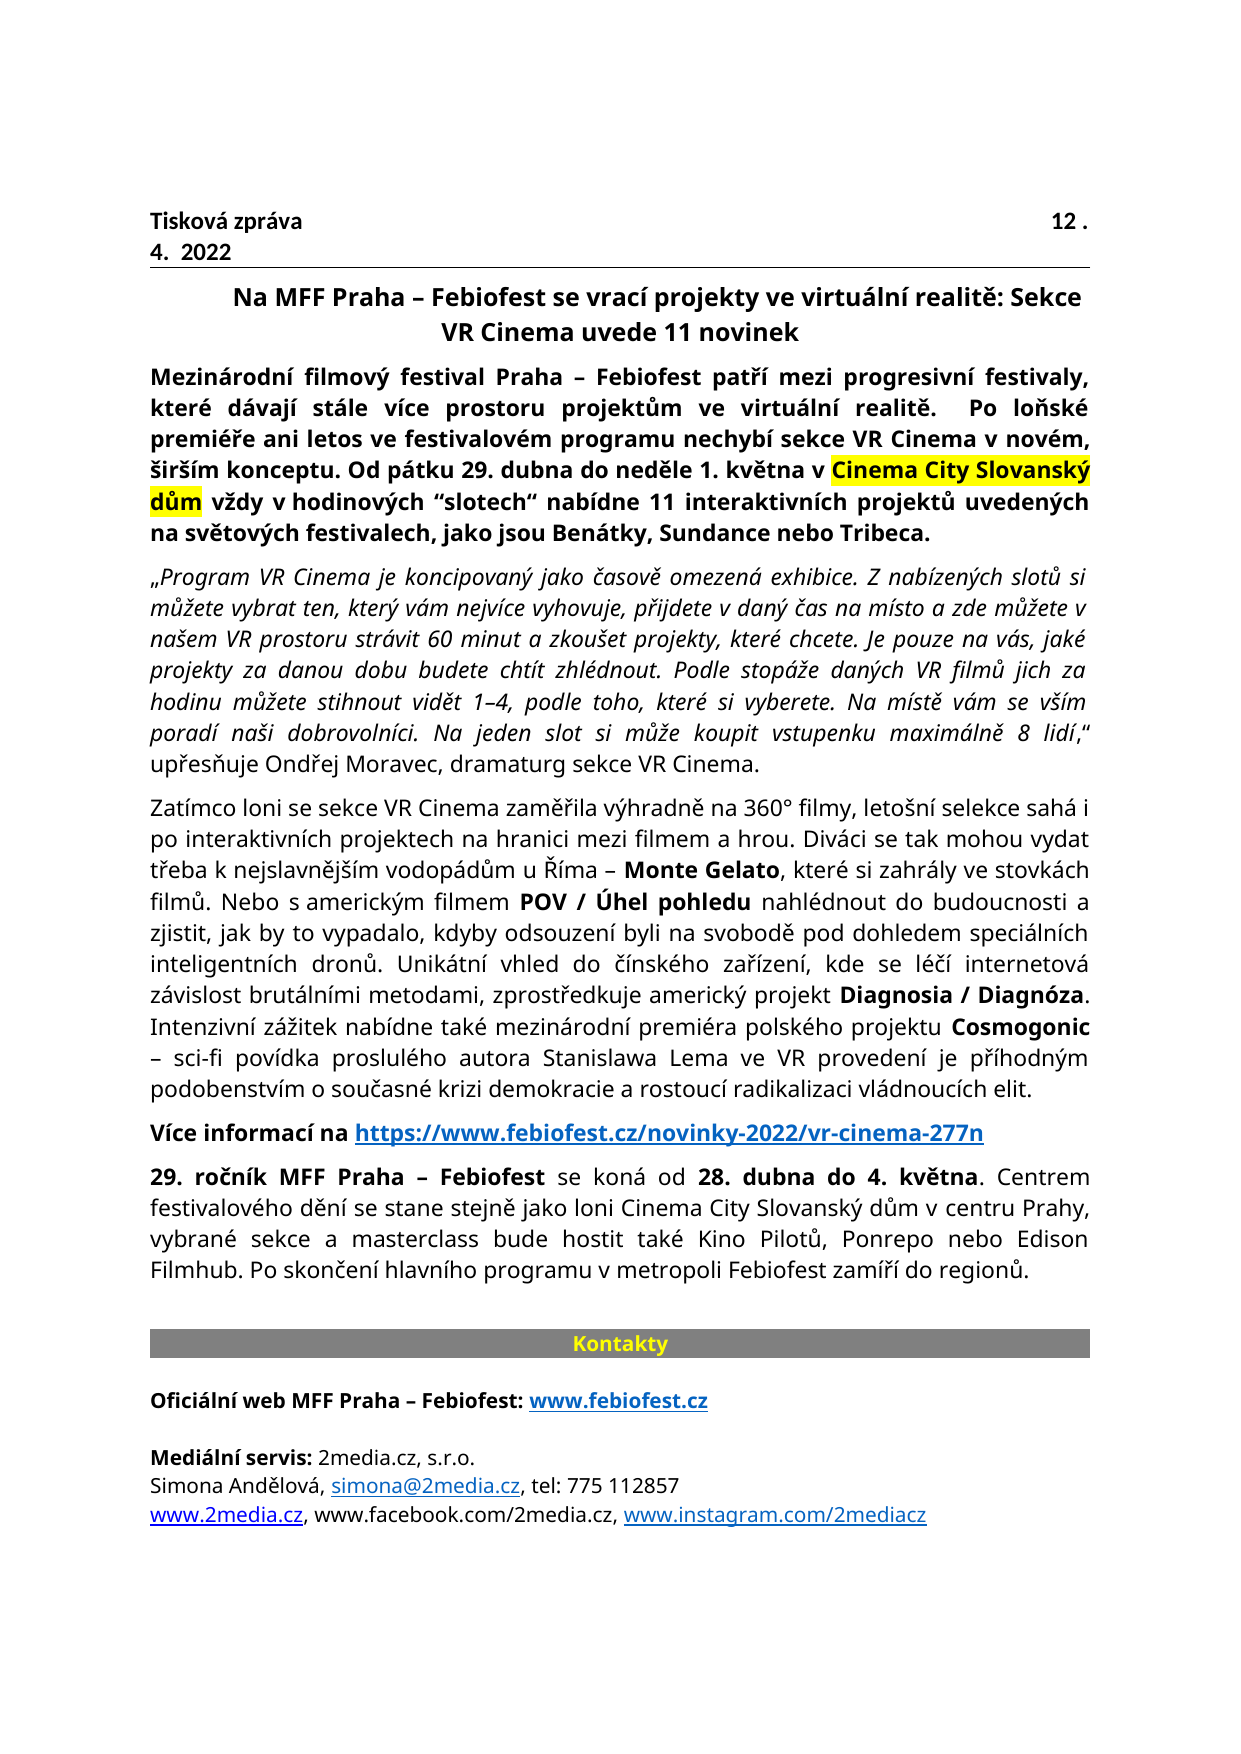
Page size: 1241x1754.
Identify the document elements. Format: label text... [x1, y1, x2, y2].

text Na MFF Praha – Febiofest se vrací projekty ve virtuální realitě: Sekce VR Cinema uvede 11 novinek [150, 280, 1090, 348]
text Zatímco loni se sekce VR Cinema zaměřila výhradně na 360° filmy, letošní selekce sahá i po interaktivních projektech na hranici mezi filmem a hrou. Diváci se tak mohou vydat třeba k nejslavnějším vodopádům u Říma – Monte Gelato, které si zahrály ve stovkách filmů. Nebo s americkým filmem POV / Úhel pohledu nahlédnout do budoucnosti a zjistit, jak by to vypadalo, kdyby odsouzení byli na svobodě pod dohledem speciálních inteligentních dronů. Unikátní vhled do čínského zařízení, kde se léčí internetová závislost brutálními metodami, zprostředkuje americký projekt Diagnosia / Diagnóza. Intenzivní zážitek nabídne také mezinárodní premiéra polského projektu Cosmogonic – sci-fi povídka proslulého autora Stanislawa Lema ve VR provedení je příhodným podobenstvím o současné krizi demokracie a rostoucí radikalizaci vládnoucích elit. [150, 792, 1090, 1104]
text Více informací na https://www.febiofest.cz/novinky-2022/vr-cinema-277n [150, 1117, 1090, 1148]
text „Program VR Cinema je koncipovaný jako časově omezená exhibice. Z nabízených slotů si můžete vybrat ten, který vám nejvíce vyhovuje, přijdete v daný čas na místo a zde můžete v našem VR prostoru strávit 60 minut a zkoušet projekty, které chcete. Je pouze na vás, jaké projekty za danou dobu budete chtít zhlédnout. Podle stopáže daných VR filmů jich za hodinu můžete stihnout vidět 1–4, podle toho, které si vyberete. Na místě vám se vším poradí naši dobrovolníci. Na jeden slot si může koupit vstupenku maximálně 8 lidí,“ upřesňuje Ondřej Moravec, dramaturg sekce VR Cinema. [150, 561, 1090, 779]
text Simona Andělová, simona@2media.cz, tel: 775 112857 [150, 1472, 1090, 1500]
text Tisková zpráva 12 . 4. 2022 [150, 206, 1090, 267]
text Mediální servis: 2media.cz, s.r.o. [150, 1443, 1090, 1472]
text 29. ročník MFF Praha – Febiofest se koná od 28. dubna do 4. května. Centrem festivalového dění se stane stejně jako loni Cinema City Slovanský dům v centru Prahy, vybrané sekce a masterclass bude hostit také Kino Pilotů, Ponrepo nebo Edison Filmhub. Po skončení hlavního programu v metropoli Febiofest zamíří do regionů. [150, 1161, 1090, 1286]
text Kontakty [150, 1329, 1090, 1358]
text Mezinárodní filmový festival Praha – Febiofest patří mezi progresivní festivaly, které dávají stále více prostoru projektům ve virtuální realitě. Po loňské premiéře ani letos ve festivalovém programu nechybí sekce VR Cinema v novém, širším konceptu. Od pátku 29. dubna do neděle 1. května v Cinema City Slovanský dům vždy v hodinových “slotech“ nabídne 11 interaktivních projektů uvedených na světových festivalech, jako jsou Benátky, Sundance nebo Tribeca. [150, 361, 1090, 548]
text www.2media.cz, www.facebook.com/2media.cz, www.instagram.com/2mediacz [150, 1500, 1090, 1528]
text Oficiální web MFF Praha – Febiofest: www.febiofest.cz [150, 1386, 1090, 1415]
